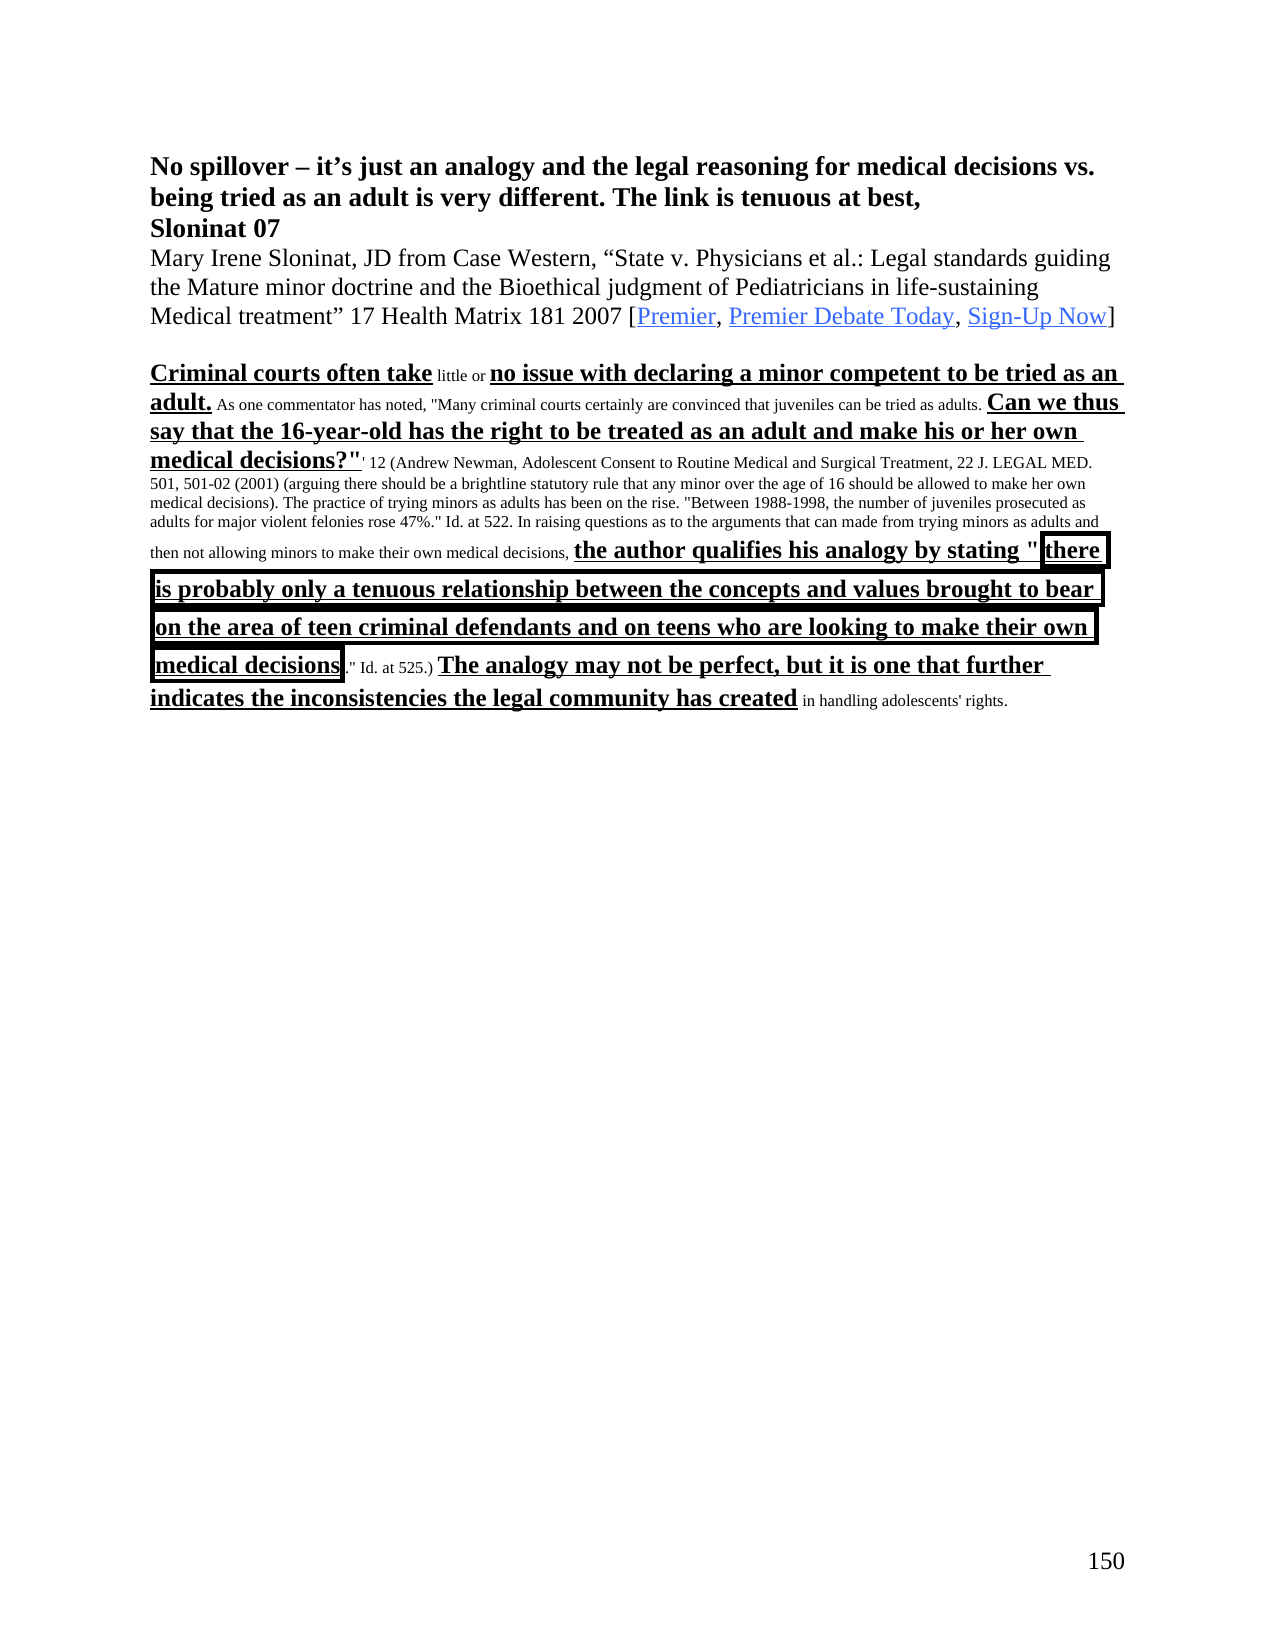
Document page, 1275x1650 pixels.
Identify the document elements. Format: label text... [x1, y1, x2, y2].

text Sloninat 07 [150, 212, 1125, 243]
text Criminal courts often take little or no issue with declaring a minor competent to be tried as an adult. As one commentator has noted, "Many criminal courts certainly are convinced that juveniles can be tried as adults. Can we thus say that the 16-year-old has the right to be treated as an adult and make his or her own medical decisions?"' 12 (Andrew Newman, Adolescent Consent to Routine Medical and Surgical Treatment, 22 J. LEGAL MED. 501, 501-02 (2001) (arguing there should be a brightline statutory rule that any minor over the age of 16 should be allowed to make her own medical decisions). The practice of trying minors as adults has been on the rise. "Between 1988-1998, the number of juveniles prosecuted as adults for major violent felonies rose 47%." Id. at 522. In raising questions as to the arguments that can made from trying minors as adults and then not allowing minors to make their own medical decisions, the author qualifies his analogy by stating "there is probably only a tenuous relationship between the concepts and values brought to bear on the area of teen criminal defendants and on teens who are looking to make their own medical decisions." Id. at 525.) The analogy may not be perfect, but it is one that further indicates the inconsistencies the legal community has created in handling adolescents' rights. [150, 358, 1125, 712]
subtitle No spillover – it’s just an analogy and the legal reasoning for medical decisions vs. being tried as an adult is very different. The link is tenuous at best, [150, 150, 1125, 212]
text Mary Irene Sloninat, JD from Case Western, “State v. Physicians et al.: Legal standards guiding the Mature minor doctrine and the Bioethical judgment of Pediatricians in life-sustaining Medical treatment” 17 Health Matrix 181 2007 [Premier, Premier Debate Today, Sign-Up Now] [150, 243, 1125, 330]
